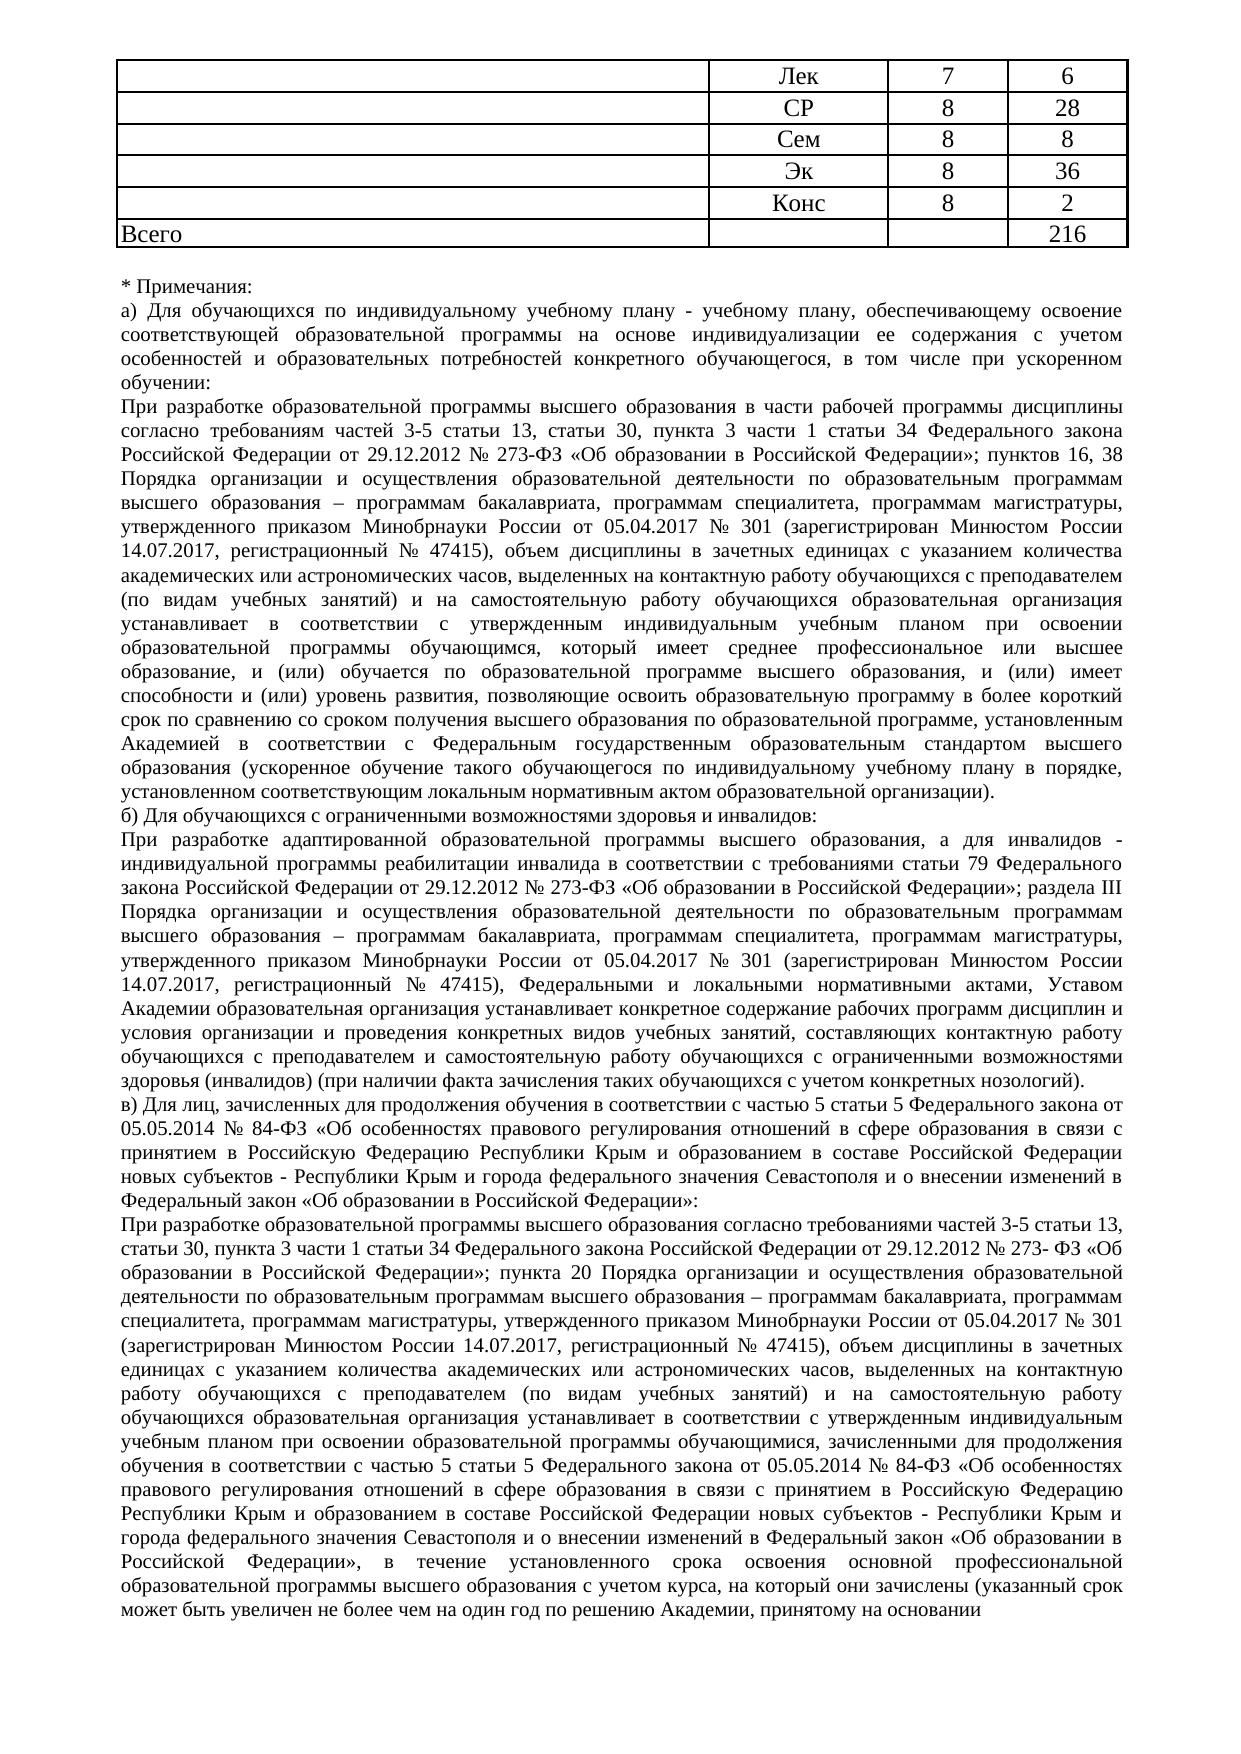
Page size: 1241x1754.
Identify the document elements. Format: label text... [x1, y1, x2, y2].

table_cell [710, 220, 887, 246]
table_cell СР [710, 93, 887, 122]
table_cell 216 [1009, 220, 1126, 246]
table_cell 28 [1009, 93, 1126, 122]
table_cell Сем [710, 125, 887, 154]
table_cell 8 [1009, 125, 1126, 154]
table_header 7 [889, 61, 1007, 91]
table_cell Конс [710, 188, 887, 217]
table_cell 8 [889, 156, 1007, 186]
table_cell [889, 220, 1007, 246]
table_cell 8 [889, 125, 1007, 154]
table_cell Всего [118, 220, 708, 246]
table_cell Эк [710, 156, 887, 186]
table_cell 36 [1009, 156, 1126, 186]
table_cell 2 [1009, 188, 1126, 217]
table_header [118, 61, 708, 91]
table_cell [118, 188, 708, 217]
table_cell [118, 156, 708, 186]
table_cell * Примечания: а) Для обучающихся по индивидуальному учебному плану - учебному плану, обеспечивающему освоение соответствующей образовательной программы на основе индивидуализации ее содержания с учетом особенностей и образовательных потребностей конкретного обучающегося, в том числе при ускоренном обучении: При разработке образовательной программы высшего образования в части рабочей программы дисциплины согласно требованиям частей 3-5 статьи 13, статьи 30, пункта 3 части 1 статьи 34 Федерального закона Российской Федерации от 29.12.2012 № 273-ФЗ «Об образовании в Российской Федерации»; пунктов 16, 38 Порядка организации и осуществления образовательной деятельности по образовательным программам высшего образования – программам бакалавриата, программам специалитета, программам магистратуры, утвержденного приказом Минобрнауки России от 05.04.2017 № 301 (зарегистрирован Минюстом России 14.07.2017, регистрационный № 47415), объем дисциплины в зачетных единицах с указанием количества академических или астрономических часов, выделенных на контактную работу обучающихся с преподавателем (по видам учебных занятий) и на самостоятельную работу обучающихся образовательная организация устанавливает в соответствии с утвержденным индивидуальным учебным планом при освоении образовательной программы обучающимся, который имеет среднее профессиональное или высшее образование, и (или) обучается по образовательной программе высшего образования, и (или) имеет способности и (или) уровень развития, позволяющие освоить образовательную программу в более короткий срок по сравнению со сроком получения высшего образования по образовательной программе, установленным Академией в соответствии с Федеральным государственным образовательным стандартом высшего образования (ускоренное обучение такого обучающегося по индивидуальному учебному плану в порядке, установленном соответствующим локальным нормативным актом образовательной организации). б) Для обучающихся с ограниченными возможностями здоровья и инвалидов: При разработке адаптированной образовательной программы высшего образования, а для инвалидов - индивидуальной программы реабилитации инвалида в соответствии с требованиями статьи 79 Федерального закона Российской Федерации от 29.12.2012 № 273-ФЗ «Об образовании в Российской Федерации»; раздела III Порядка организации и осуществления образовательной деятельности по образовательным программам высшего образования – программам бакалавриата, программам специалитета, программам магистратуры, утвержденного приказом Минобрнауки России от 05.04.2017 № 301 (зарегистрирован Минюстом России 14.07.2017, регистрационный № 47415), Федеральными и локальными нормативными актами, Уставом Академии образовательная организация устанавливает конкретное содержание рабочих программ дисциплин и условия организации и проведения конкретных видов учебных занятий, составляющих контактную работу обучающихся с преподавателем и самостоятельную работу обучающихся с ограниченными возможностями здоровья (инвалидов) (при наличии факта зачисления таких обучающихся с учетом конкретных нозологий). в) Для лиц, зачисленных для продолжения обучения в соответствии с частью 5 статьи 5 Федерального закона от 05.05.2014 № 84-ФЗ «Об особенностях правового регулирования отношений в сфере образования в связи с принятием в Российскую Федерацию Республики Крым и образованием в составе Российской Федерации новых субъектов - Республики Крым и города федерального значения Севастополя и о внесении изменений в Федеральный закон «Об образовании в Российской Федерации»: При разработке образовательной программы высшего образования согласно требованиями частей 3-5 статьи 13, статьи 30, пункта 3 части 1 статьи 34 Федерального закона Российской Федерации от 29.12.2012 № 273- ФЗ «Об образовании в Российской Федерации»; пункта 20 Порядка организации и осуществления образовательной деятельности по образовательным программам высшего образования – программам бакалавриата, программам специалитета, программам магистратуры, утвержденного приказом Минобрнауки России от 05.04.2017 № 301 (зарегистрирован Минюстом России 14.07.2017, регистрационный № 47415), объем дисциплины в зачетных единицах с указанием количества академических или астрономических часов, выделенных на контактную работу обучающихся с преподавателем (по видам учебных занятий) и на самостоятельную работу обучающихся образовательная организация устанавливает в соответствии с утвержденным индивидуальным учебным планом при освоении образовательной программы обучающимися, зачисленными для продолжения обучения в соответствии с частью 5 статьи 5 Федерального закона от 05.05.2014 № 84-ФЗ «Об особенностях правового регулирования отношений в сфере образования в связи с принятием в Российскую Федерацию Республики Крым и образованием в составе Российской Федерации новых субъектов - Республики Крым и города федерального значения Севастополя и о внесении изменений в Федеральный закон «Об образовании в Российской Федерации», в течение установленного срока освоения основной профессиональной образовательной программы высшего образования с учетом курса, на который они зачислены (указанный срок может быть увеличен не более чем на один год по решению Академии, принятому на основании [117, 248, 1127, 1662]
table_cell 8 [889, 93, 1007, 122]
table_cell 8 [889, 188, 1007, 217]
table_cell [118, 125, 708, 154]
table_cell [118, 93, 708, 122]
table_header Лек [710, 61, 887, 91]
table_header 6 [1009, 61, 1126, 91]
